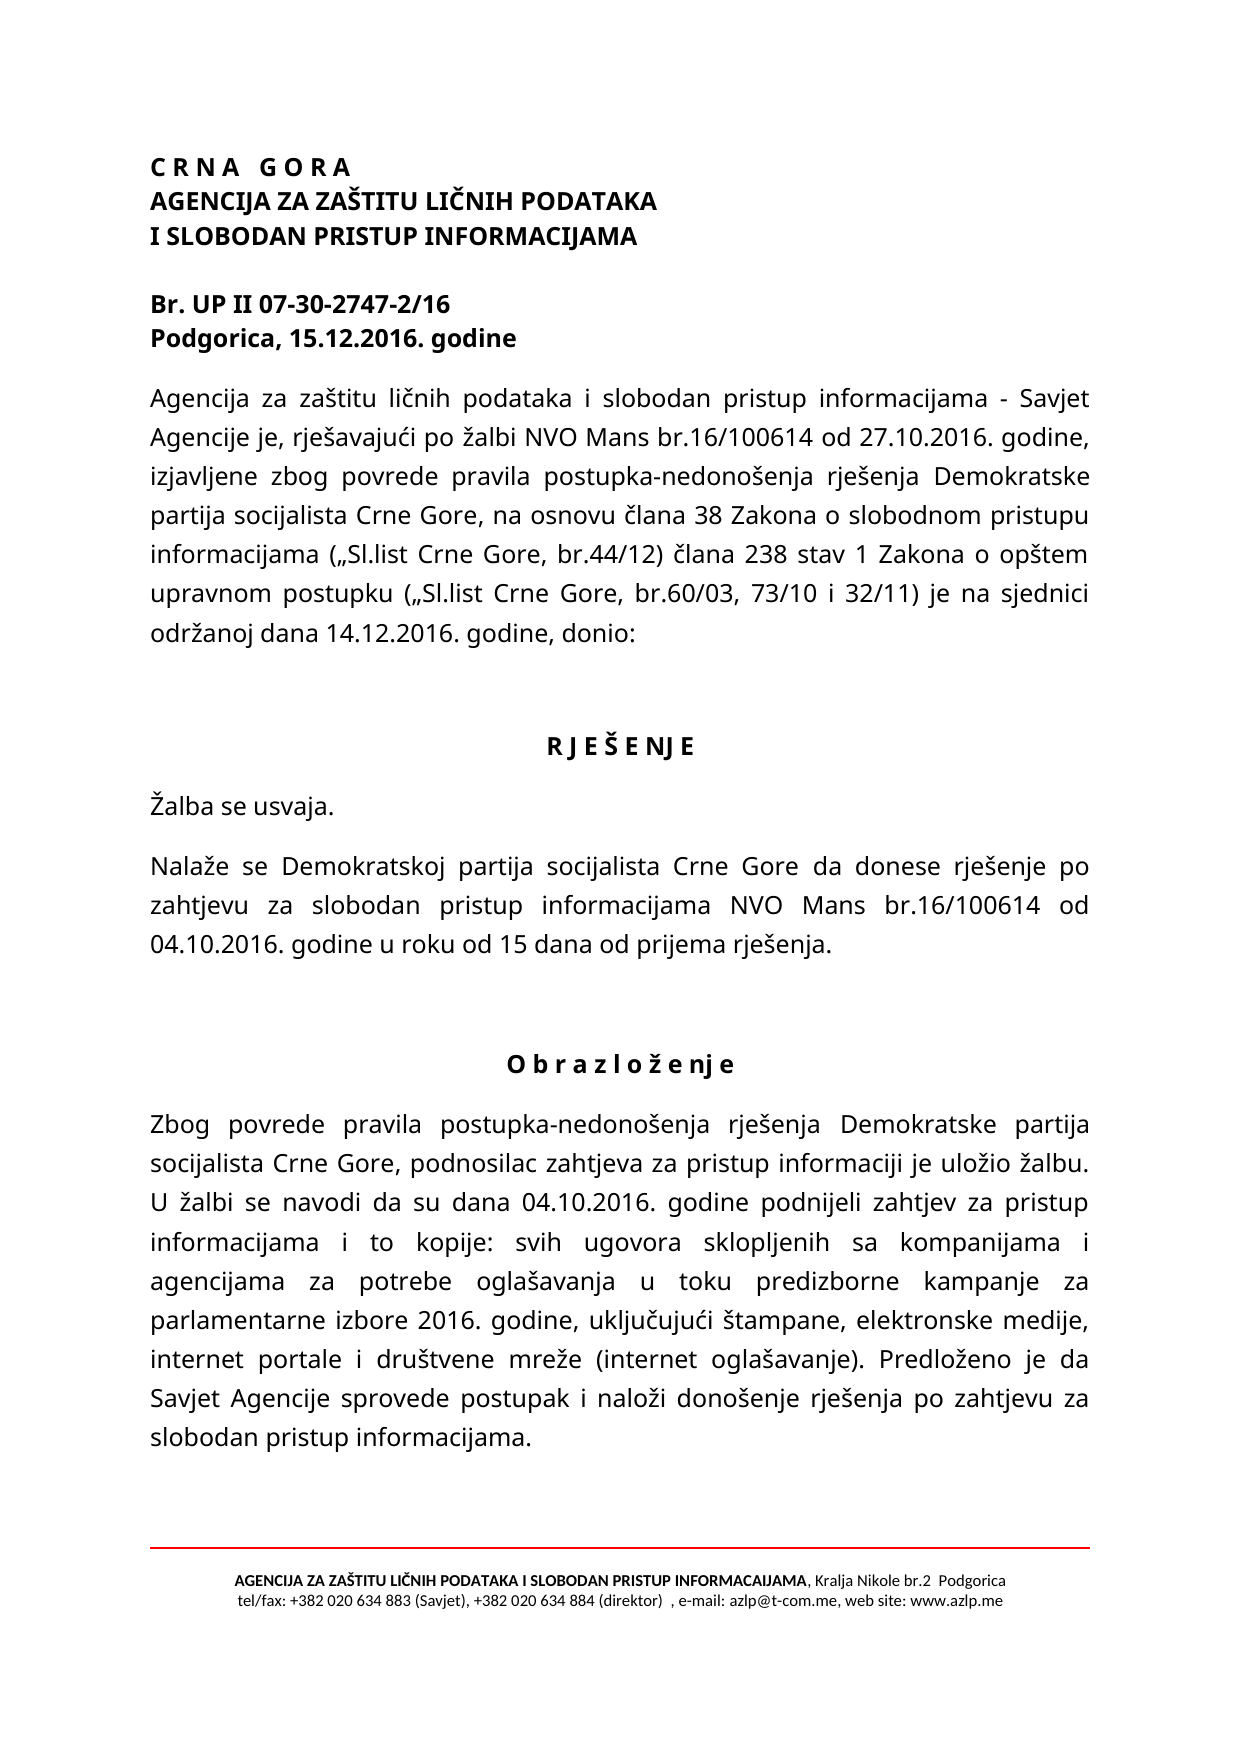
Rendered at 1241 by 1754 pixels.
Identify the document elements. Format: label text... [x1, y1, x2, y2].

text Zbog povrede pravila postupka-nedonošenja rješenja Demokratske partija socijalista Crne Gore, podnosilac zahtjeva za pristup informaciji je uložio žalbu. U žalbi se navodi da su dana 04.10.2016. godine podnijeli zahtjev za pristup informacijama i to kopije: svih ugovora sklopljenih sa kompanijama i agencijama za potrebe oglašavanja u toku predizborne kampanje za parlamentarne izbore 2016. godine, uključujući štampane, elektronske medije, internet portale i društvene mreže (internet oglašavanje). Predloženo je da Savjet Agencije sprovede postupak i naloži donošenje rješenja po zahtjevu za slobodan pristup informacijama. [150, 1107, 1090, 1454]
text I SLOBODAN PRISTUP INFORMACIJAMA [150, 218, 1090, 252]
text AGENCIJA ZA ZAŠTITU LIČNIH PODATAKA [150, 184, 1090, 218]
text O b r a z l o ž e nj e [150, 1047, 1090, 1081]
text Nalaže se Demokratskoj partija socijalista Crne Gore da donese rješenje po zahtjevu za slobodan pristup informacijama NVO Mans br.16/100614 od 04.10.2016. godine u roku od 15 dana od prijema rješenja. [150, 848, 1090, 961]
text R J E Š E NJ E [150, 728, 1090, 762]
text Br. UP II 07-30-2747-2/16 [150, 286, 1090, 320]
text Agencija za zaštitu ličnih podataka i slobodan pristup informacijama - Savjet Agencije je, rješavajući po žalbi NVO Mans br.16/100614 od 27.10.2016. godine, izjavljene zbog povrede pravila postupka-nedonošenja rješenja Demokratske partija socijalista Crne Gore, na osnovu člana 38 Zakona o slobodnom pristupu informacijama („Sl.list Crne Gore, br.44/12) člana 238 stav 1 Zakona o opštem upravnom postupku („Sl.list Crne Gore, br.60/03, 73/10 i 32/11) je na sjednici održanoj dana 14.12.2016. godine, donio: [150, 380, 1090, 649]
text Žalba se usvaja. [150, 788, 1090, 822]
text C R N A G O R A [150, 150, 1090, 184]
text Podgorica, 15.12.2016. godine [150, 320, 1090, 354]
